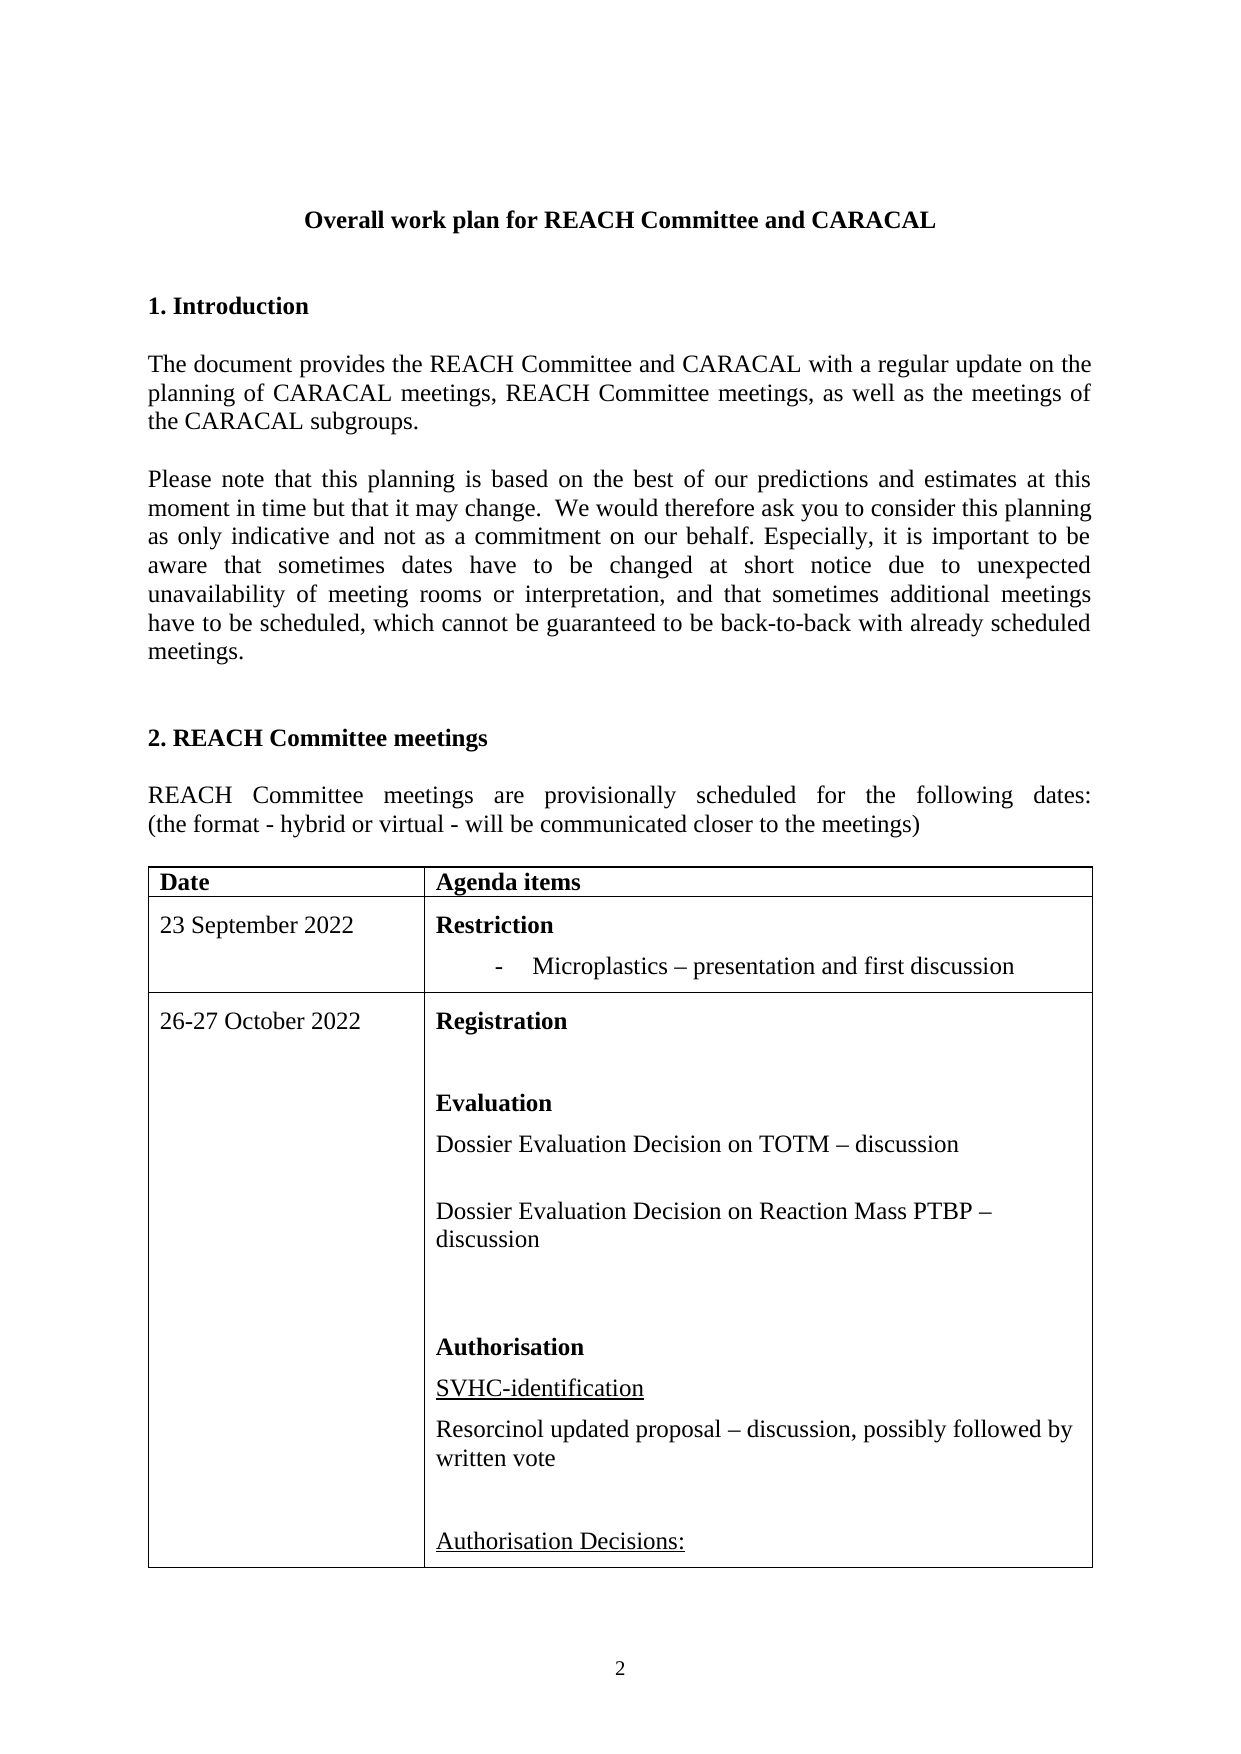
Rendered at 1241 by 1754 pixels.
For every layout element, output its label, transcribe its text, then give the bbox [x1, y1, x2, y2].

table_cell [425, 993, 1092, 1567]
table_cell Restriction Microplastics – presentation and first discussion [425, 897, 1092, 992]
table_header Agenda items [425, 868, 1092, 896]
text 2. REACH Committee meetings [148, 723, 1092, 751]
table_header Date [149, 868, 424, 896]
text The document provides the REACH Committee and CARACAL with a regular update on the planning of CARACAL meetings, REACH Committee meetings, as well as the meetings of the CARACAL subgroups. [148, 349, 1092, 435]
table_cell 26-27 October 2022 [149, 993, 424, 1567]
text Overall work plan for REACH Committee and CARACAL [148, 205, 1092, 234]
text REACH Committee meetings are provisionally scheduled for the following dates: (the format - hybrid or virtual - will be communicated closer to the meetings) [148, 780, 1092, 838]
text 1. Introduction [148, 291, 1092, 320]
text Please note that this planning is based on the best of our predictions and estimates at this moment in time but that it may change. We would therefore ask you to consider this planning as only indicative and not as a commitment on our behalf. Especially, it is important to be aware that sometimes dates have to be changed at short notice due to unexpected unavailability of meeting rooms or interpretation, and that sometimes additional meetings have to be scheduled, which cannot be guaranteed to be back-to-back with already scheduled meetings. [148, 464, 1092, 665]
table_cell 23 September 2022 [149, 897, 424, 992]
